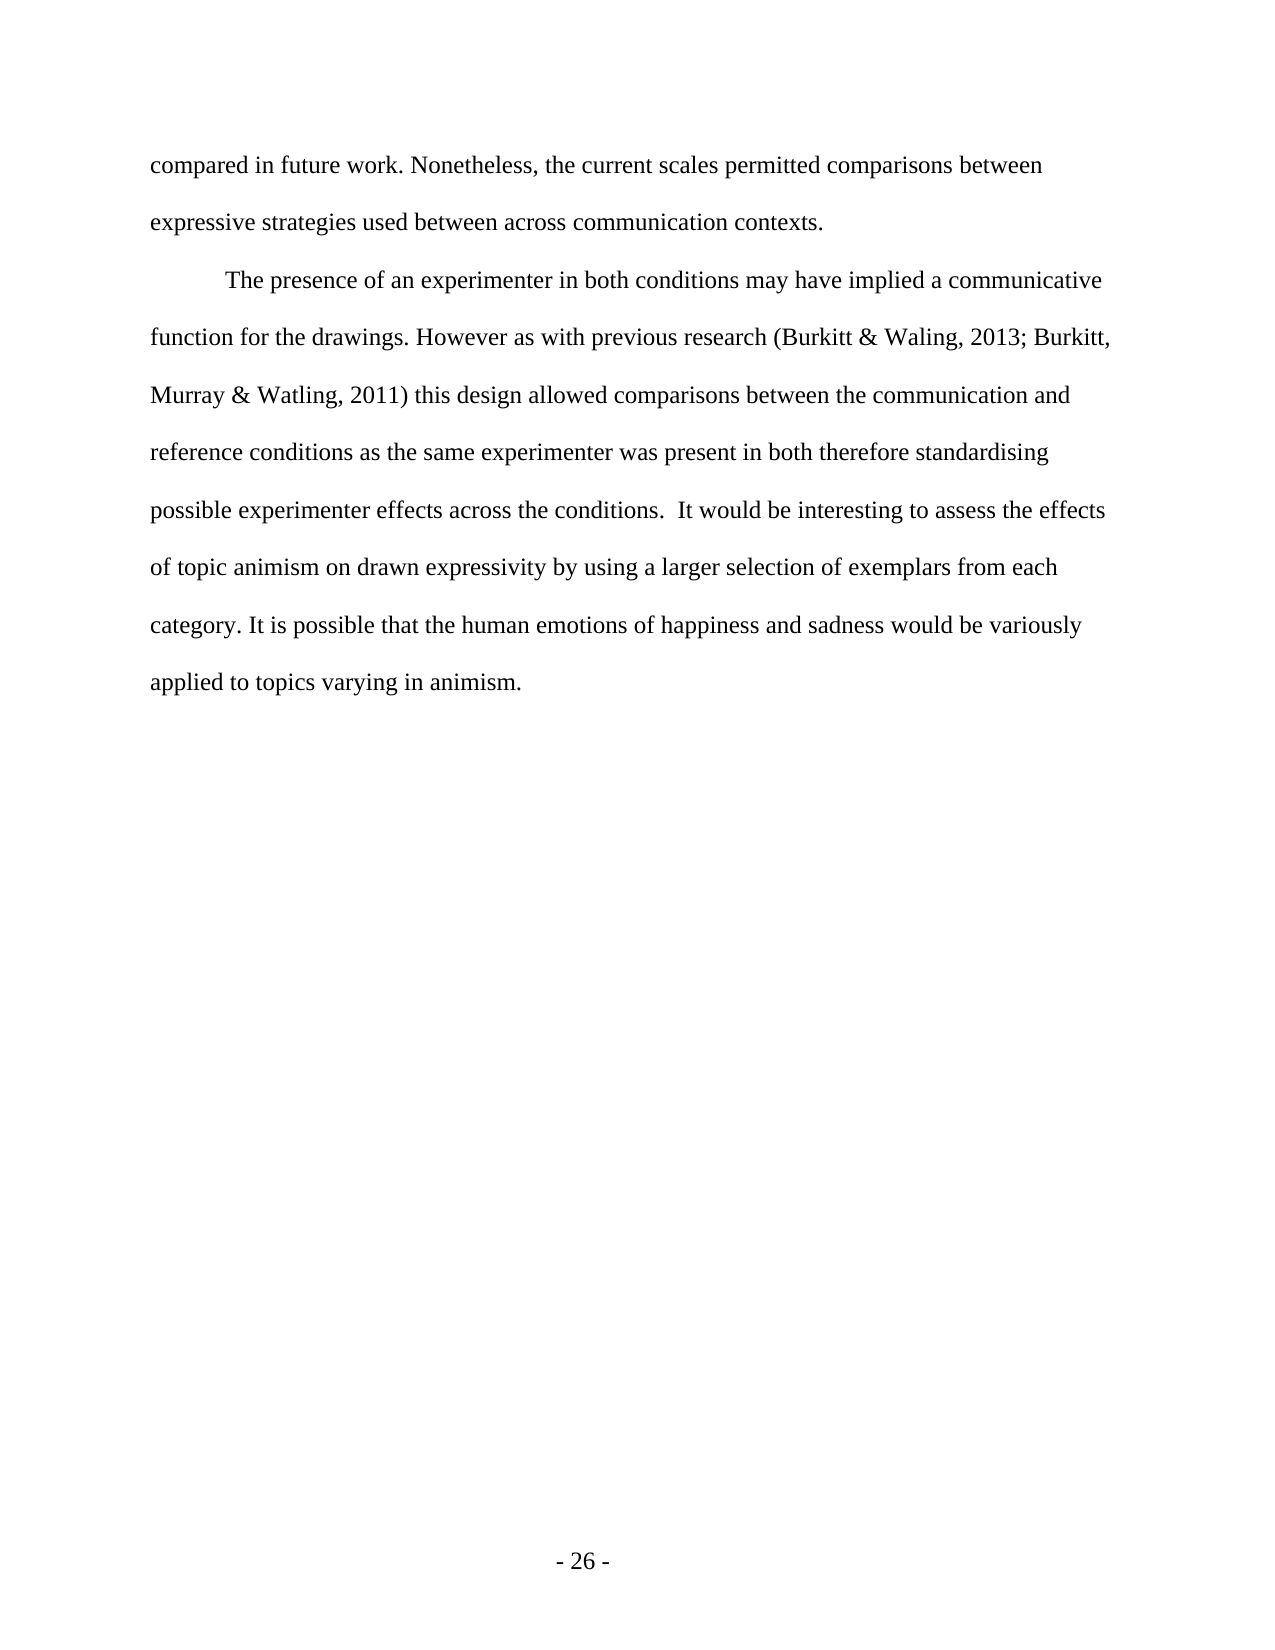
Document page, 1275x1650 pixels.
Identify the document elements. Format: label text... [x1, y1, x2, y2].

text The presence of an experimenter in both conditions may have implied a communicative function for the drawings. However as with previous research (Burkitt & Waling, 2013; Burkitt, Murray & Watling, 2011) this design allowed comparisons between the communication and reference conditions as the same experimenter was present in both therefore standardising possible experimenter effects across the conditions. It would be interesting to assess the effects of topic animism on drawn expressivity by using a larger selection of exemplars from each category. It is possible that the human emotions of happiness and sadness would be variously applied to topics varying in animism. [150, 265, 1125, 696]
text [150, 150, 1125, 236]
